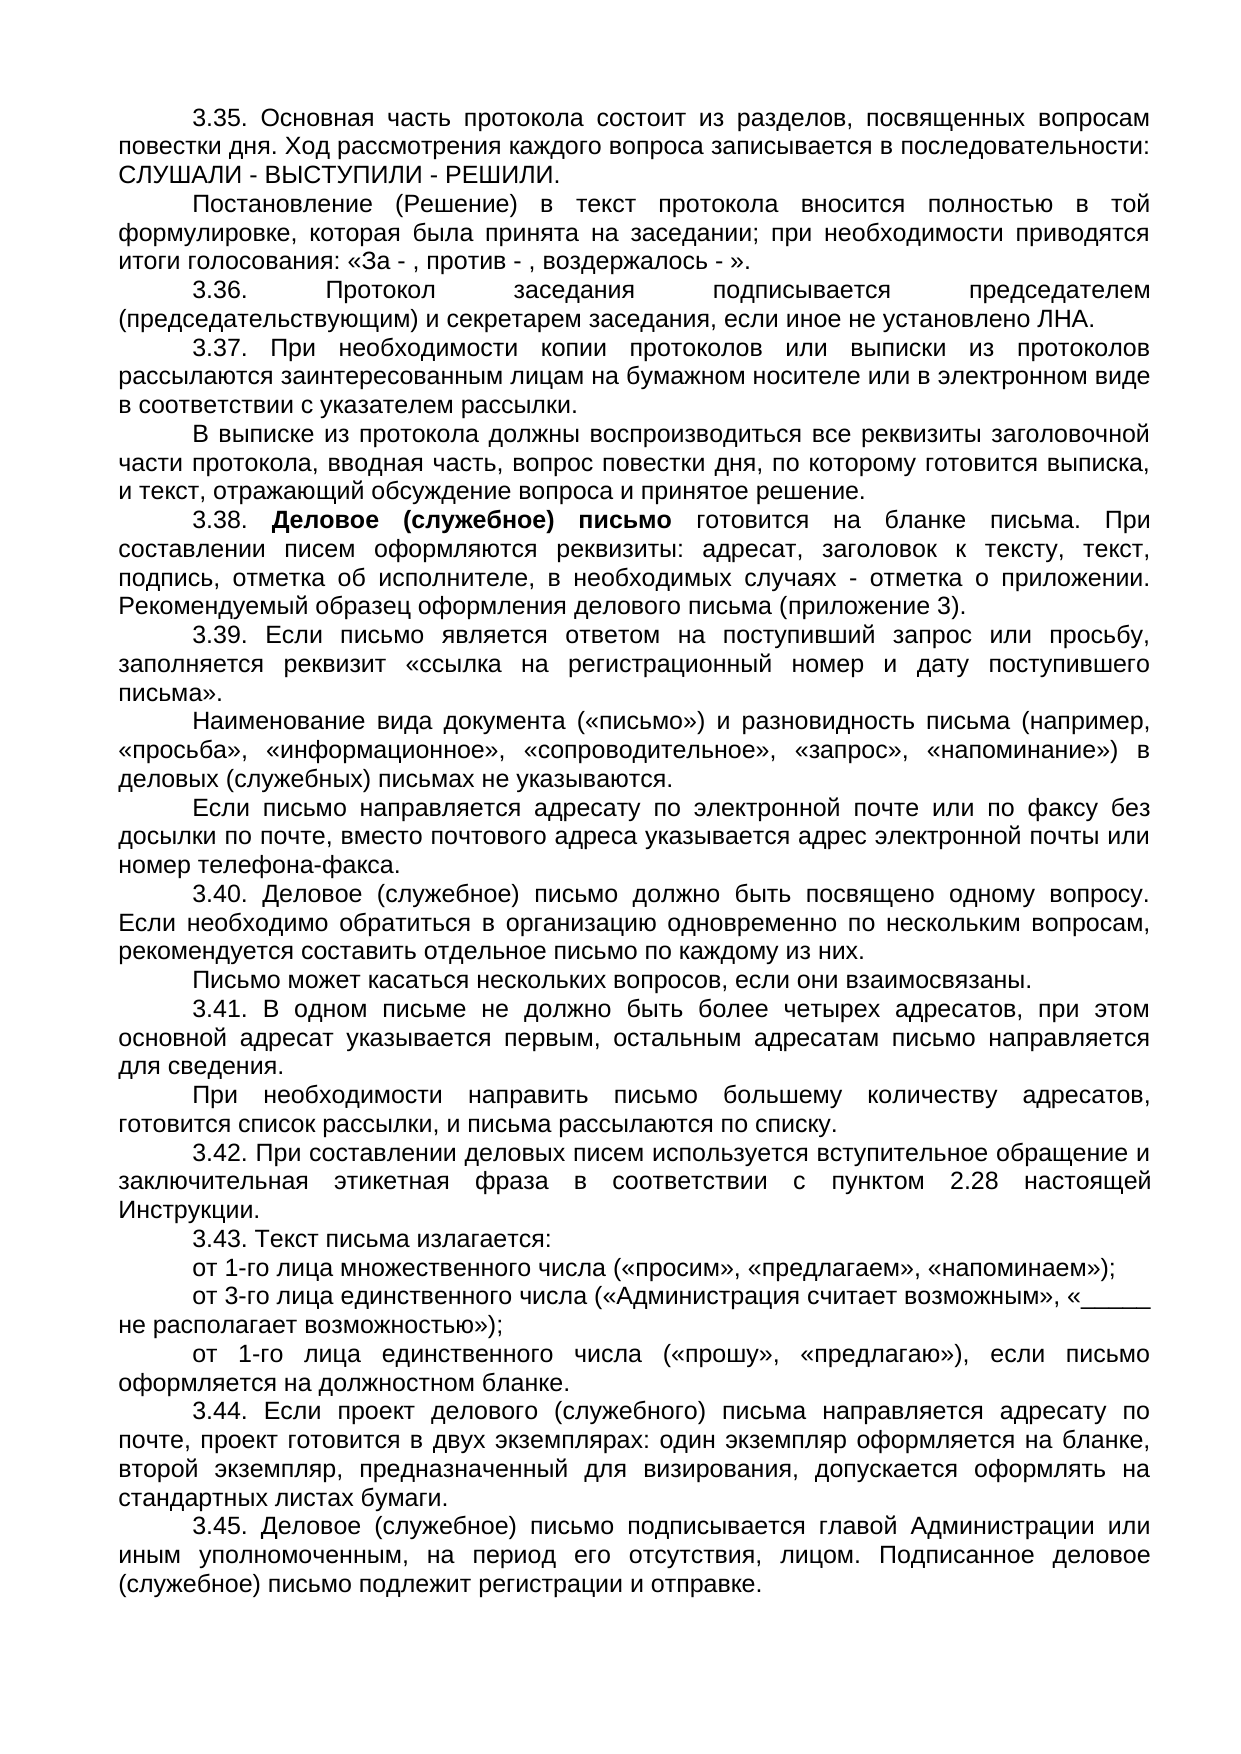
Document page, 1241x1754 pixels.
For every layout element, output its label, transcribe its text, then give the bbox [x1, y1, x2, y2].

text 3.38. Деловое (служебное) письмо готовится на бланке письма. При составлении писем оформляются реквизиты: адресат, заголовок к тексту, текст, подпись, отметка об исполнителе, в необходимых случаях - отметка о приложении. Рекомендуемый образец оформления делового письма (приложение 3). [118, 505, 1152, 620]
text В выписке из протокола должны воспроизводиться все реквизиты заголовочной части протокола, вводная часть, вопрос повестки дня, по которому готовится выписка, и текст, отражающий обсуждение вопроса и принятое решение. [118, 419, 1152, 505]
text Постановление (Решение) в текст протокола вносится полностью в той формулировке, которая была принята на заседании; при необходимости приводятся итоги голосования: «За - , против - , воздержалось - ». [118, 189, 1152, 275]
text 3.45. Деловое (служебное) письмо подписывается главой Администрации или иным уполномоченным, на период его отсутствия, лицом. Подписанное деловое (служебное) письмо подлежит регистрации и отправке. [118, 1511, 1152, 1598]
text 3.42. При составлении деловых писем используется вступительное обращение и заключительная этикетная фраза в соответствии с пунктом 2.28 настоящей Инструкции. [118, 1138, 1152, 1224]
text Если письмо направляется адресату по электронной почте или по факсу без досылки по почте, вместо почтового адреса указывается адрес электронной почты или номер телефона-факса. [118, 793, 1152, 879]
text 3.43. Текст письма излагается: [118, 1224, 1152, 1253]
text от 1-го лица множественного числа («просим», «предлагаем», «напоминаем»); [118, 1253, 1152, 1281]
text 3.44. Если проект делового (служебного) письма направляется адресату по почте, проект готовится в двух экземплярах: один экземпляр оформляется на бланке, второй экземпляр, предназначенный для визирования, допускается оформлять на стандартных листах бумаги. [118, 1396, 1152, 1511]
text При необходимости направить письмо большему количеству адресатов, готовится список рассылки, и письма рассылаются по списку. [118, 1080, 1152, 1138]
text 3.36. Протокол заседания подписывается председателем (председательствующим) и секретарем заседания, если иное не установлено ЛНА. [118, 275, 1152, 333]
text 3.35. Основная часть протокола состоит из разделов, посвященных вопросам повестки дня. Ход рассмотрения каждого вопроса записывается в последовательности: СЛУШАЛИ - ВЫСТУПИЛИ - РЕШИЛИ. [118, 103, 1152, 189]
text 3.37. При необходимости копии протоколов или выписки из протоколов рассылаются заинтересованным лицам на бумажном носителе или в электронном виде в соответствии с указателем рассылки. [118, 333, 1152, 419]
text от 1-го лица единственного числа («прошу», «предлагаю»), если письмо оформляется на должностном бланке. [118, 1339, 1152, 1396]
text от 3-го лица единственного числа («Администрация считает возможным», «_____ не располагает возможностью»); [118, 1281, 1152, 1339]
text 3.39. Если письмо является ответом на поступивший запрос или просьбу, заполняется реквизит «ссылка на регистрационный номер и дату поступившего письма». [118, 620, 1152, 706]
text 3.40. Деловое (служебное) письмо должно быть посвящено одному вопросу. Если необходимо обратиться в организацию одновременно по нескольким вопросам, рекомендуется составить отдельное письмо по каждому из них. [118, 879, 1152, 965]
text 3.41. В одном письме не должно быть более четырех адресатов, при этом основной адресат указывается первым, остальным адресатам письмо направляется для сведения. [118, 994, 1152, 1080]
text Наименование вида документа («письмо») и разновидность письма (например, «просьба», «информационное», «сопроводительное», «запрос», «напоминание») в деловых (служебных) письмах не указываются. [118, 706, 1152, 793]
text Письмо может касаться нескольких вопросов, если они взаимосвязаны. [118, 965, 1152, 994]
